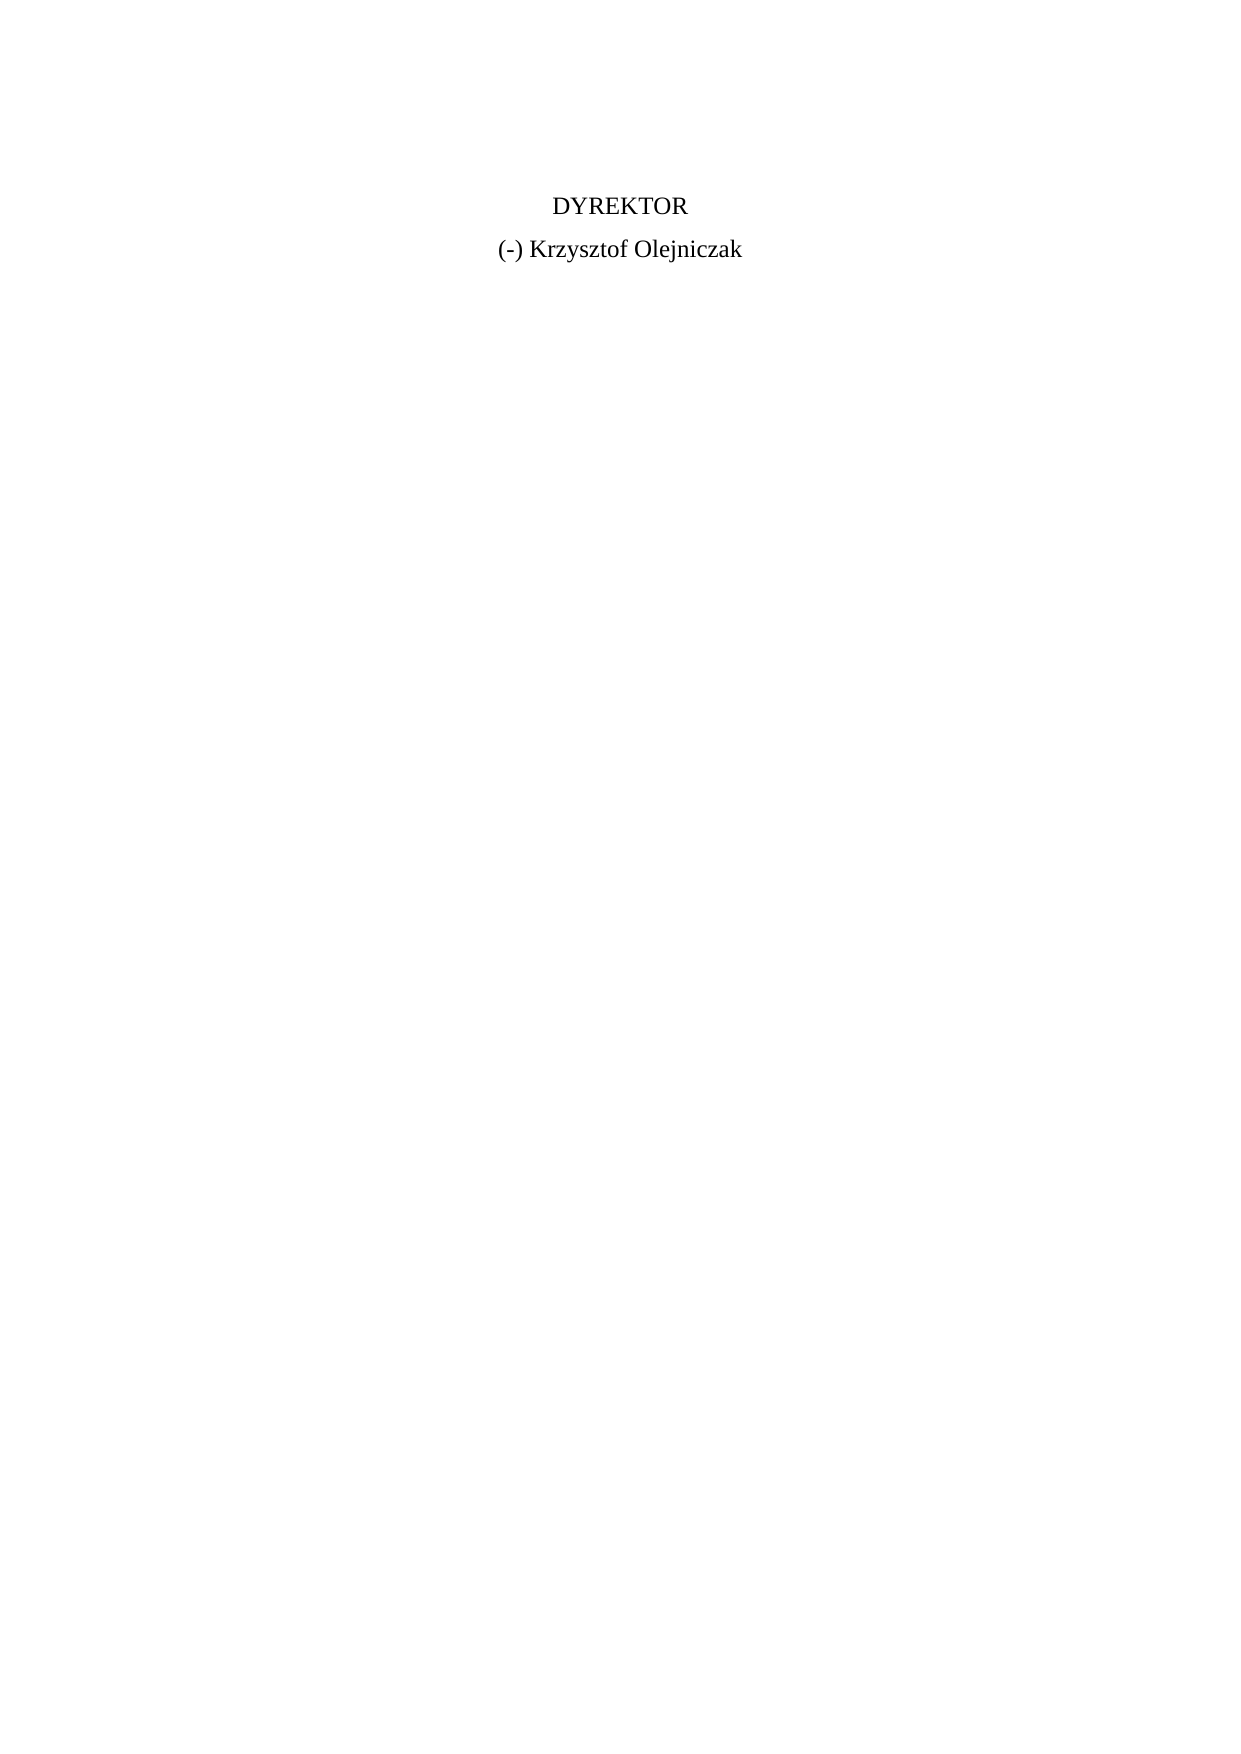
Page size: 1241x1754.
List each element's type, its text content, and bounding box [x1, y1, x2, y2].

text (-) Krzysztof Olejniczak [148, 234, 1093, 263]
text DYREKTOR [148, 191, 1093, 219]
